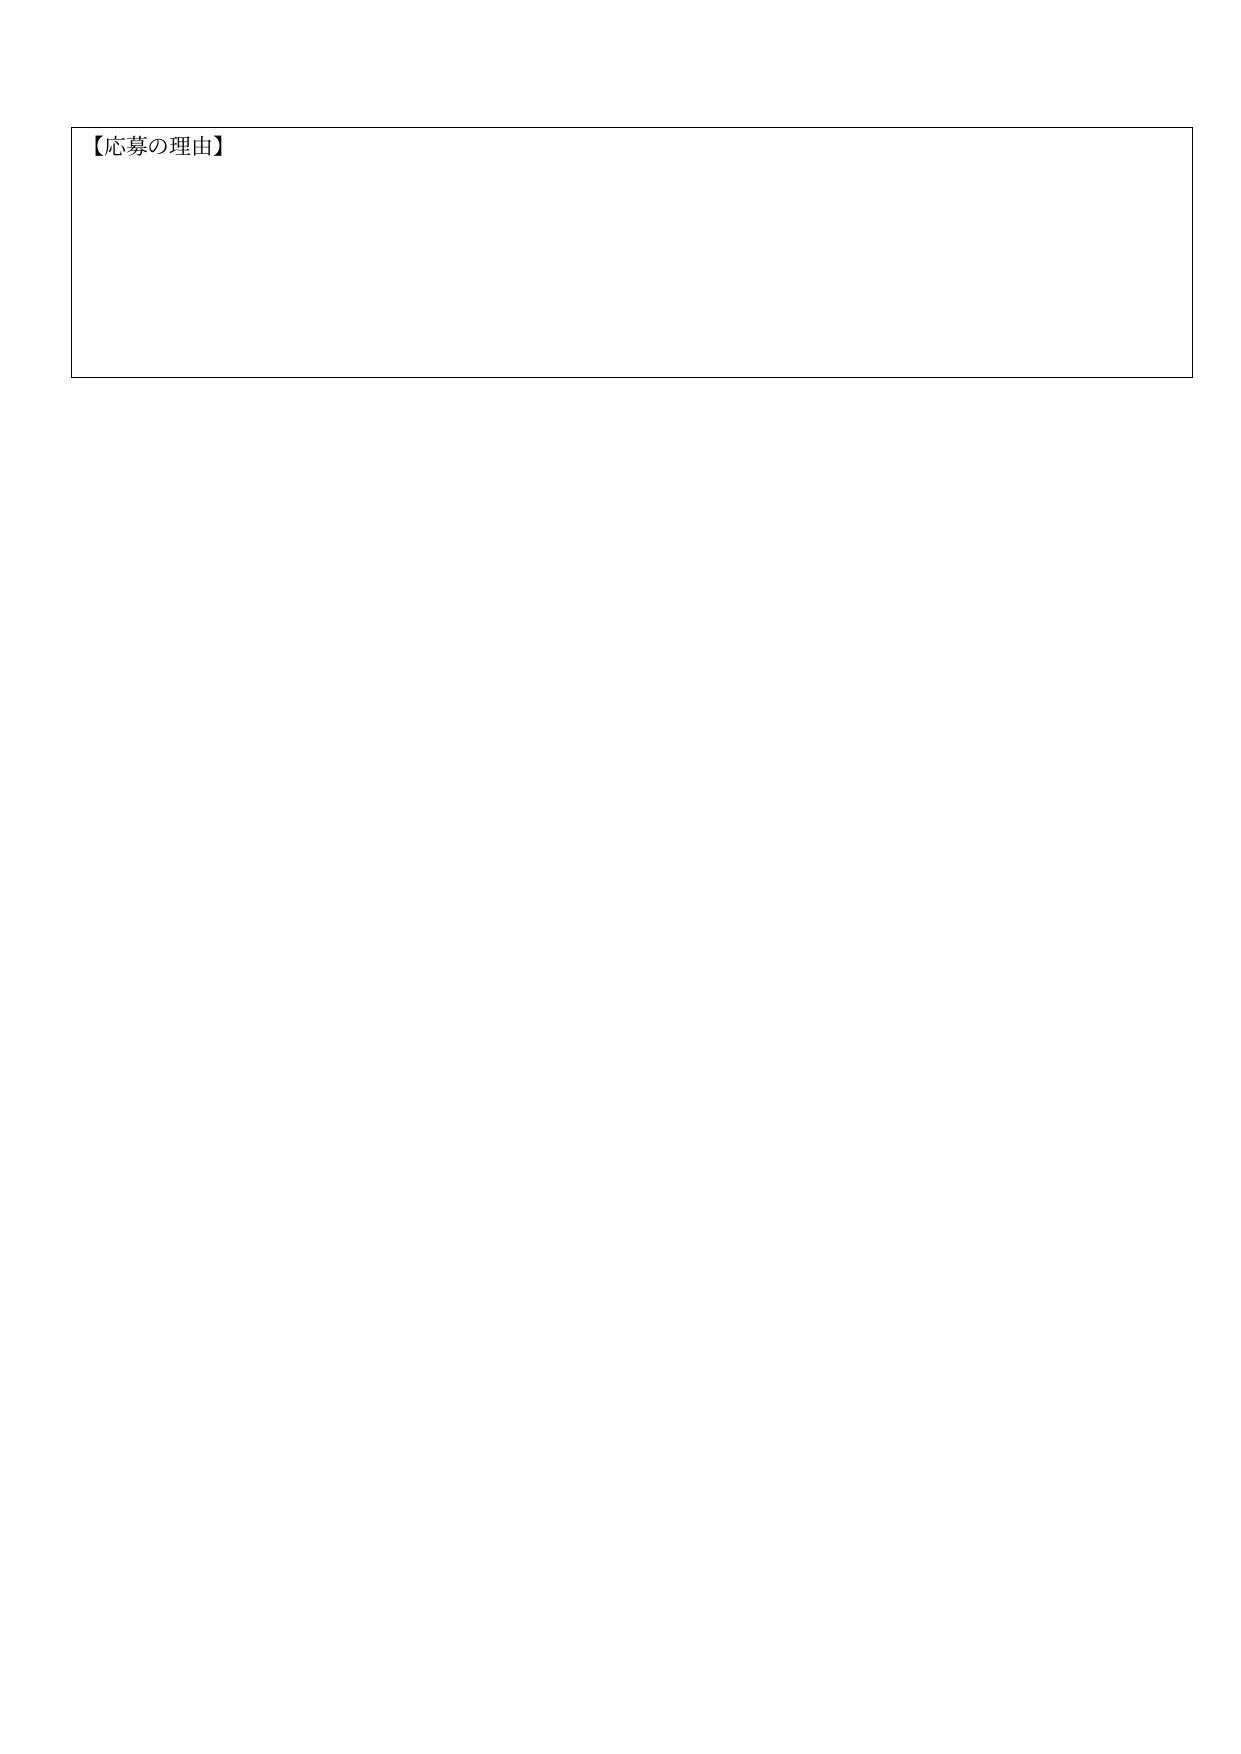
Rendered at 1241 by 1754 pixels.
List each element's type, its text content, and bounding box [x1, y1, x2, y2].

table_cell 【応募の理由】 [72, 128, 1192, 377]
